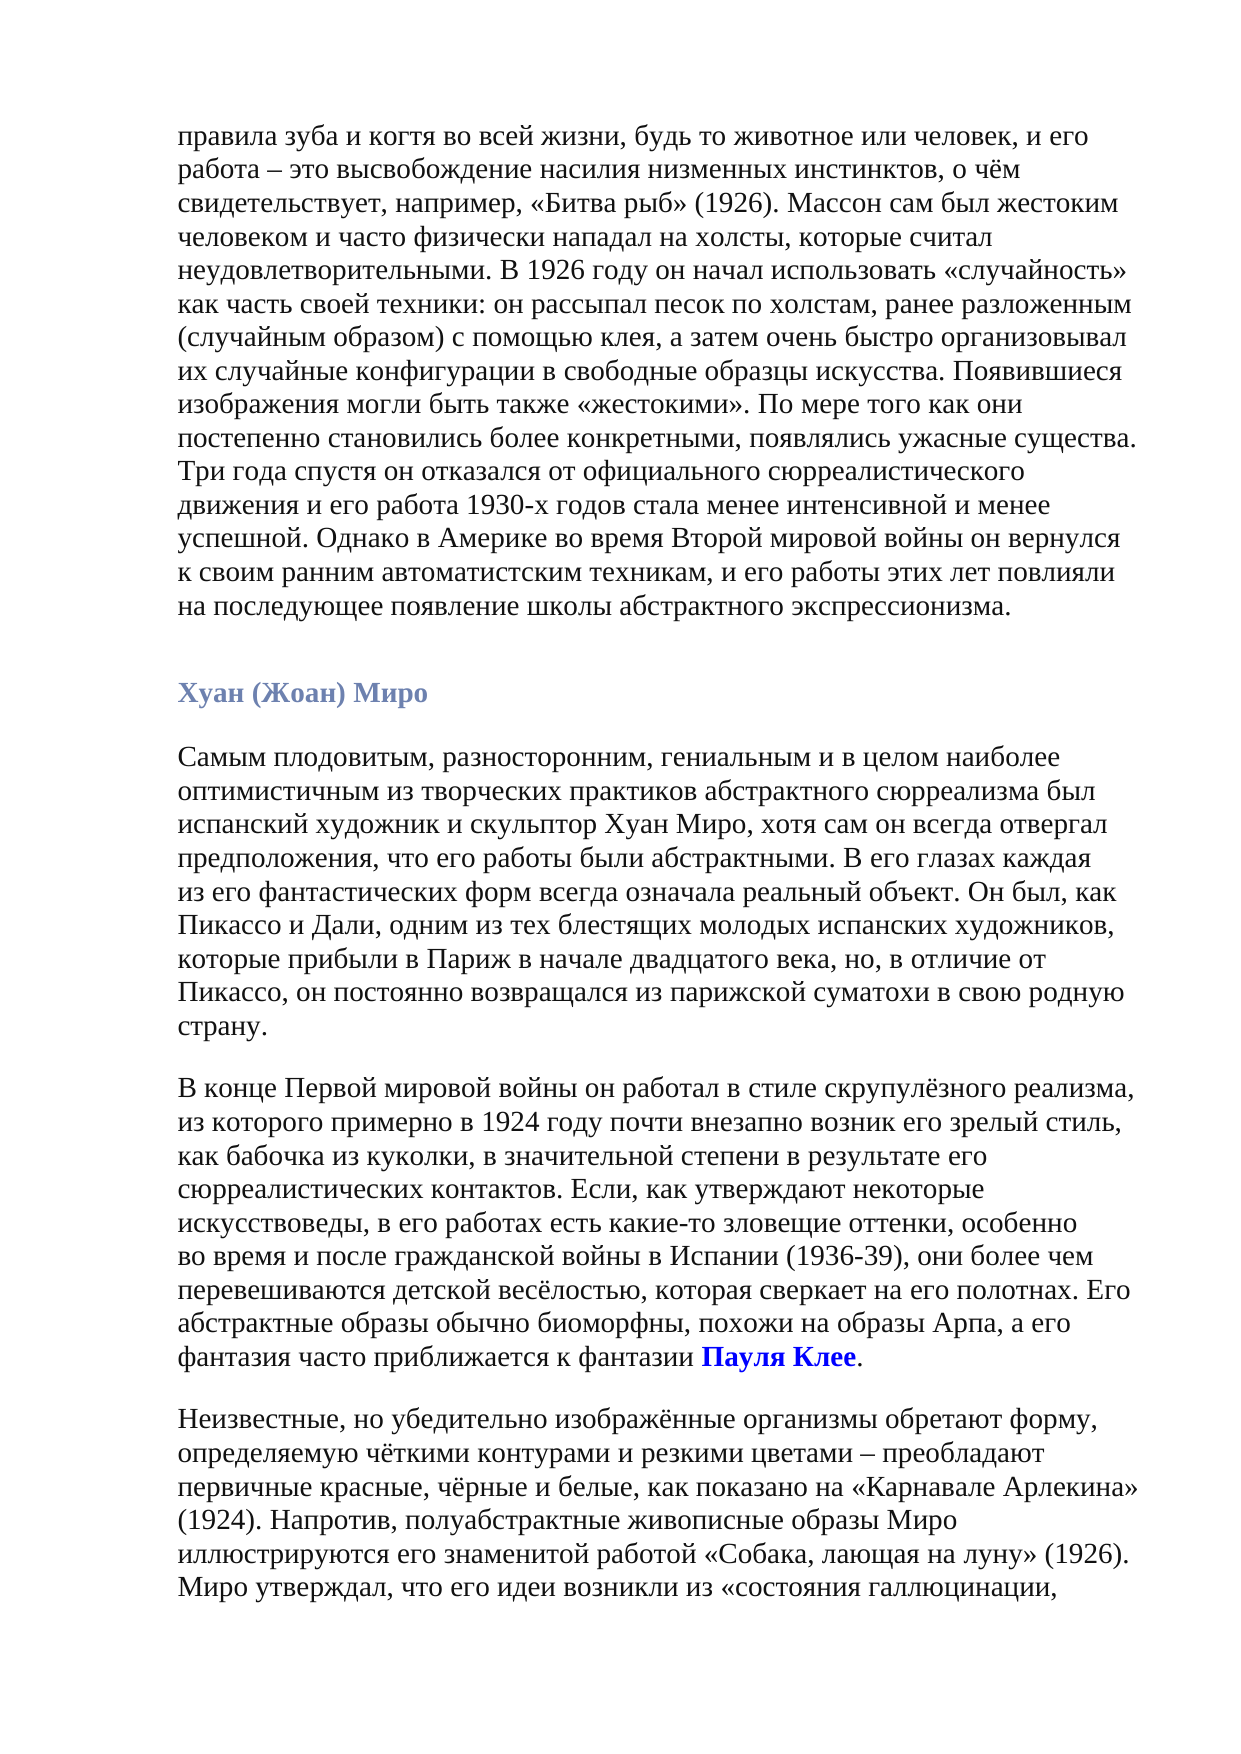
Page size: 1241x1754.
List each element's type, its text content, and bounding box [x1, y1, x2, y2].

text Хуан (Жоан) Миро [177, 668, 1152, 708]
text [177, 118, 1152, 621]
text В конце Первой мировой войны он работал в стиле скрупулёзного реализма, из которого примерно в 1924 году почти внезапно возник его зрелый стиль, как бабочка из куколки, в значительной степени в результате его сюрреалистических контактов. Если, как утверждают некоторые искусствоведы, в его работах есть какие-то зловещие оттенки, особенно во время и после гражданской войны в Испании (1936-39), они более чем перевешиваются детской весёлостью, которая сверкает на его полотнах. Его абстрактные образы обычно биоморфны, похожи на образы Арпа, а его фантазия часто приближается к фантазии Пауля Клее. [177, 1071, 1152, 1372]
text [177, 1402, 1152, 1603]
text Самым плодовитым, разносторонним, гениальным и в целом наиболее оптимистичным из творческих практиков абстрактного сюрреализма был испанский художник и скульптор Хуан Миро, хотя сам он всегда отвергал предположения, что его работы были абстрактными. В его глазах каждая из его фантастических форм всегда означала реальный объект. Он был, как Пикассо и Дали, одним из тех блестящих молодых испанских художников, которые прибыли в Париж в начале двадцатого века, но, в отличие от Пикассо, он постоянно возвращался из парижской суматохи в свою родную страну. [177, 739, 1152, 1041]
